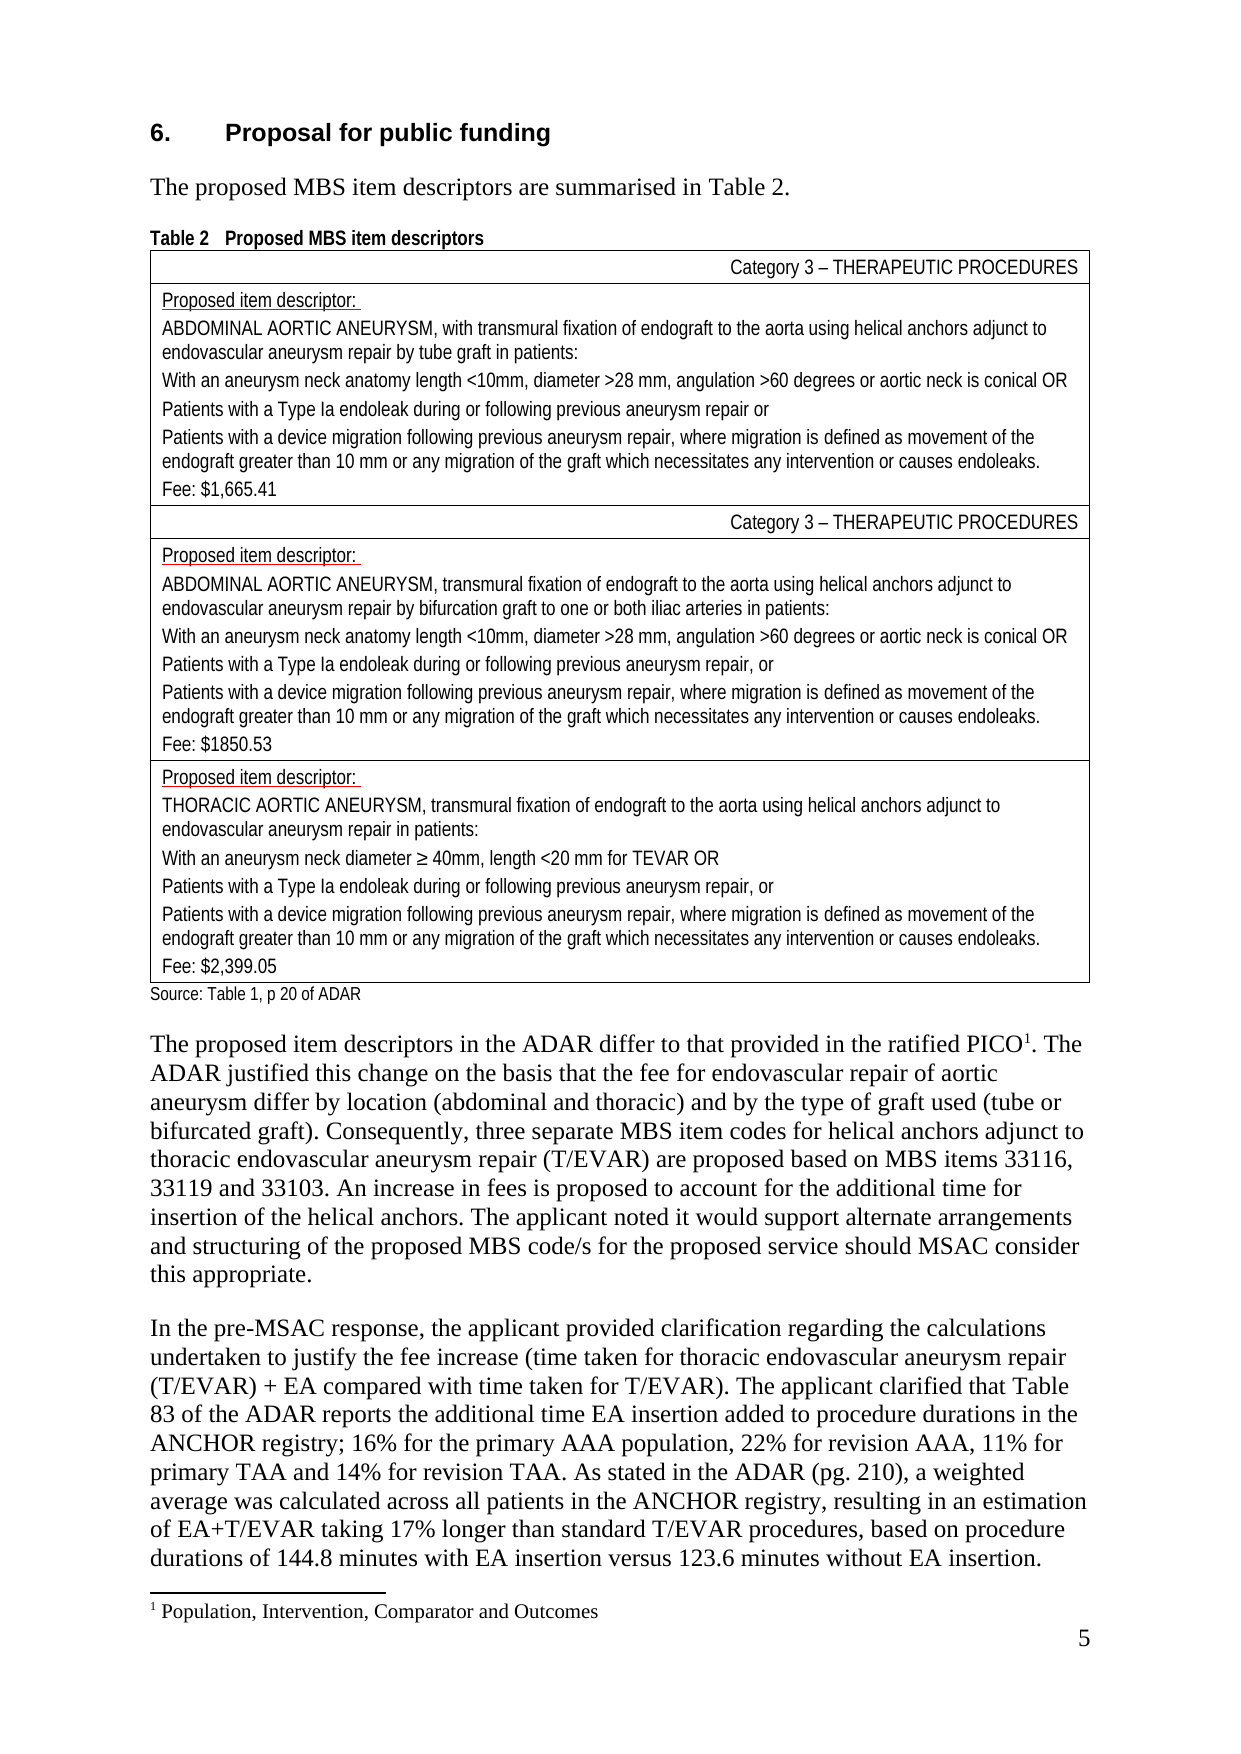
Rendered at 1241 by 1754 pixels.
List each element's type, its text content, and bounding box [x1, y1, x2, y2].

table_header Category 3 – THERAPEUTIC PROCEDURES [151, 251, 1089, 283]
table_cell Proposed item descriptor: ABDOMINAL AORTIC ANEURYSM, transmural fixation of endograft to the aorta using helical anchors adjunct to endovascular aneurysm repair by bifurcation graft to one or both iliac arteries in patients: With an aneurysm neck anatomy length <10mm, diameter >28 mm, angulation >60 degrees or aortic neck is conical OR Patients with a Type Ia endoleak during or following previous aneurysm repair, or Patients with a device migration following previous aneurysm repair, where migration is defined as movement of the endograft greater than 10 mm or any migration of the graft which necessitates any intervention or causes endoleaks. Fee: $1850.53 [151, 539, 1089, 760]
text The proposed item descriptors in the ADAR differ to that provided in the ratified PICO. The ADAR justified this change on the basis that the fee for endovascular repair of aortic aneurysm differ by location (abdominal and thoracic) and by the type of graft used (tube or bifurcated graft). Consequently, three separate MBS item codes for helical anchors adjunct to thoracic endovascular aneurysm repair (T/EVAR) are proposed based on MBS items 33116, 33119 and 33103. An increase in fees is proposed to account for the additional time for insertion of the helical anchors. The applicant noted it would support alternate arrangements and structuring of the proposed MBS code/s for the proposed service should MSAC consider this appropriate. [150, 1029, 1090, 1288]
text Source: Table 1, p 20 of ADAR [150, 983, 1090, 1004]
subtitle Proposal for public funding [150, 118, 1090, 147]
text The proposed MBS item descriptors are summarised in Table 2. [150, 172, 1090, 201]
table_cell Proposed item descriptor: THORACIC AORTIC ANEURYSM, transmural fixation of endograft to the aorta using helical anchors adjunct to endovascular aneurysm repair in patients: With an aneurysm neck diameter ≥ 40mm, length <20 mm for TEVAR OR Patients with a Type Ia endoleak during or following previous aneurysm repair, or Patients with a device migration following previous aneurysm repair, where migration is defined as movement of the endograft greater than 10 mm or any migration of the graft which necessitates any intervention or causes endoleaks. Fee: $2,399.05 [151, 761, 1089, 982]
text Table 2 Proposed MBS item descriptors [150, 226, 1090, 249]
text In the pre-MSAC response, the applicant provided clarification regarding the calculations undertaken to justify the fee increase (time taken for thoracic endovascular aneurysm repair (T/EVAR) + EA compared with time taken for T/EVAR). The applicant clarified that Table 83 of the ADAR reports the additional time EA insertion added to procedure durations in the ANCHOR registry; 16% for the primary AAA population, 22% for revision AAA, 11% for primary TAA and 14% for revision TAA. As stated in the ADAR (pg. 210), a weighted average was calculated across all patients in the ANCHOR registry, resulting in an estimation of EA+T/EVAR taking 17% longer than standard T/EVAR procedures, based on procedure durations of 144.8 minutes with EA insertion versus 123.6 minutes without EA insertion. [150, 1313, 1090, 1572]
table_cell Proposed item descriptor: ABDOMINAL AORTIC ANEURYSM, with transmural fixation of endograft to the aorta using helical anchors adjunct to endovascular aneurysm repair by tube graft in patients: With an aneurysm neck anatomy length <10mm, diameter >28 mm, angulation >60 degrees or aortic neck is conical OR Patients with a Type Ia endoleak during or following previous aneurysm repair or Patients with a device migration following previous aneurysm repair, where migration is defined as movement of the endograft greater than 10 mm or any migration of the graft which necessitates any intervention or causes endoleaks. Fee: $1,665.41 [151, 284, 1089, 505]
table_cell Category 3 – THERAPEUTIC PROCEDURES [151, 506, 1089, 538]
